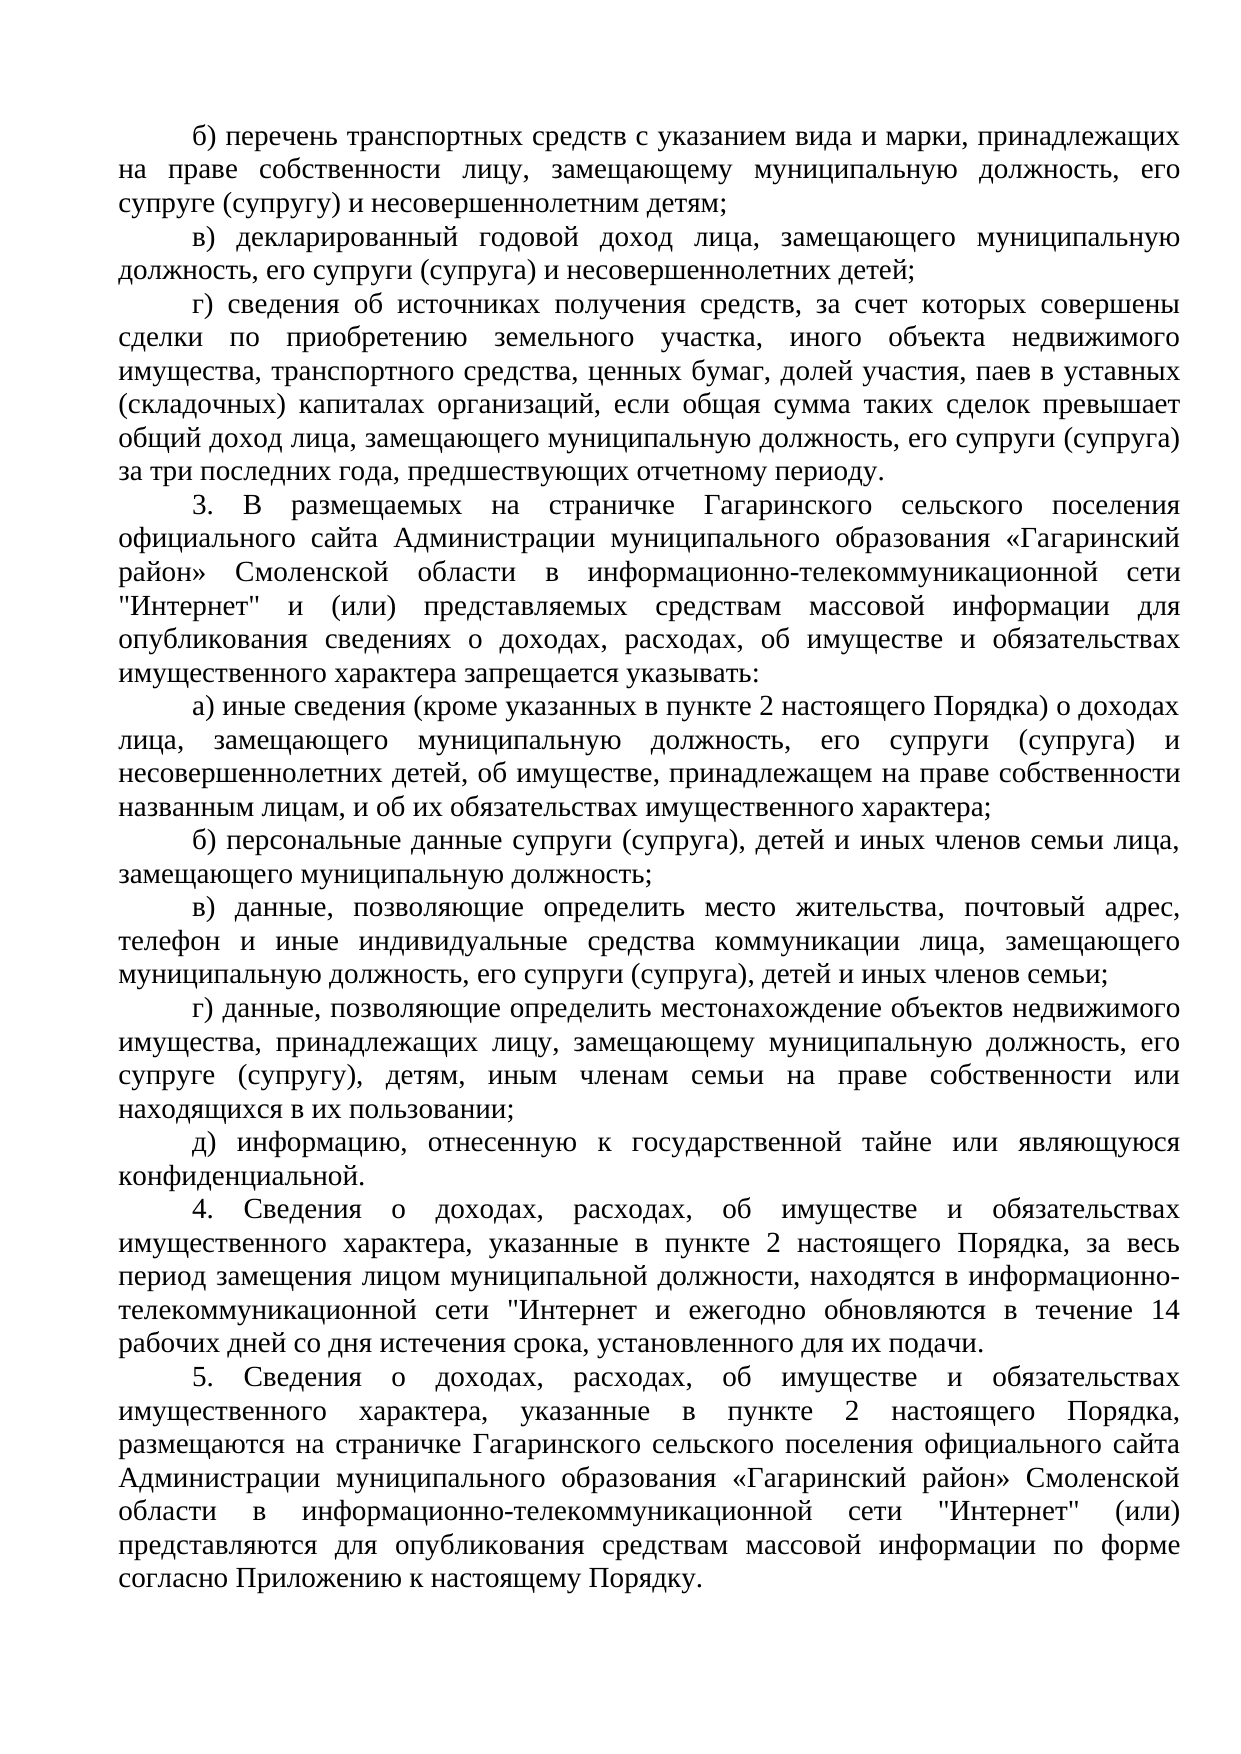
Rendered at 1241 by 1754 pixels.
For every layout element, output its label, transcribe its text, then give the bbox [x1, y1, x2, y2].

text а) иные сведения (кроме указанных в пункте 2 настоящего Порядка) о доходах лица, замещающего муниципальную должность, его супруги (супруга) и несовершеннолетних детей, об имуществе, принадлежащем на праве собственности названным лицам, и об их обязательствах имущественного характера; [118, 688, 1181, 822]
text 4. Сведения о доходах, расходах, об имуществе и обязательствах имущественного характера, указанные в пункте 2 настоящего Порядка, за весь период замещения лицом муниципальной должности, находятся в информационно-телекоммуникационной сети "Интернет и ежегодно обновляются в течение 14 рабочих дней со дня истечения срока, установленного для их подачи. [118, 1191, 1181, 1359]
text д) информацию, отнесенную к государственной тайне или являющуюся конфиденциальной. [118, 1124, 1181, 1191]
text в) декларированный годовой доход лица, замещающего муниципальную должность, его супруги (супруга) и несовершеннолетних детей; [118, 219, 1181, 286]
text б) персональные данные супруги (супруга), детей и иных членов семьи лица, замещающего муниципальную должность; [118, 822, 1181, 889]
text в) данные, позволяющие определить место жительства, почтовый адрес, телефон и иные индивидуальные средства коммуникации лица, замещающего муниципальную должность, его супруги (супруга), детей и иных членов семьи; [118, 889, 1181, 990]
text 5. Сведения о доходах, расходах, об имуществе и обязательствах имущественного характера, указанные в пункте 2 настоящего Порядка, размещаются на страничке Гагаринского сельского поселения официального сайта Администрации муниципального образования «Гагаринский район» Смоленской области в информационно-телекоммуникационной сети "Интернет" (или) представляются для опубликования средствам массовой информации по форме согласно Приложению к настоящему Порядку. [118, 1359, 1181, 1594]
text г) сведения об источниках получения средств, за счет которых совершены сделки по приобретению земельного участка, иного объекта недвижимого имущества, транспортного средства, ценных бумаг, долей участия, паев в уставных (складочных) капиталах организаций, если общая сумма таких сделок превышает общий доход лица, замещающего муниципальную должность, его супруги (супруга) за три последних года, предшествующих отчетному периоду. [118, 286, 1181, 487]
text г) данные, позволяющие определить местонахождение объектов недвижимого имущества, принадлежащих лицу, замещающему муниципальную должность, его супруге (супругу), детям, иным членам семьи на праве собственности или находящихся в их пользовании; [118, 990, 1181, 1124]
text 3. В размещаемых на страничке Гагаринского сельского поселения официального сайта Администрации муниципального образования «Гагаринский район» Смоленской области в информационно-телекоммуникационной сети "Интернет" и (или) представляемых средствам массовой информации для опубликования сведениях о доходах, расходах, об имуществе и обязательствах имущественного характера запрещается указывать: [118, 487, 1181, 688]
text б) перечень транспортных средств с указанием вида и марки, принадлежащих на праве собственности лицу, замещающему муниципальную должность, его супруге (супругу) и несовершеннолетним детям; [118, 118, 1181, 219]
